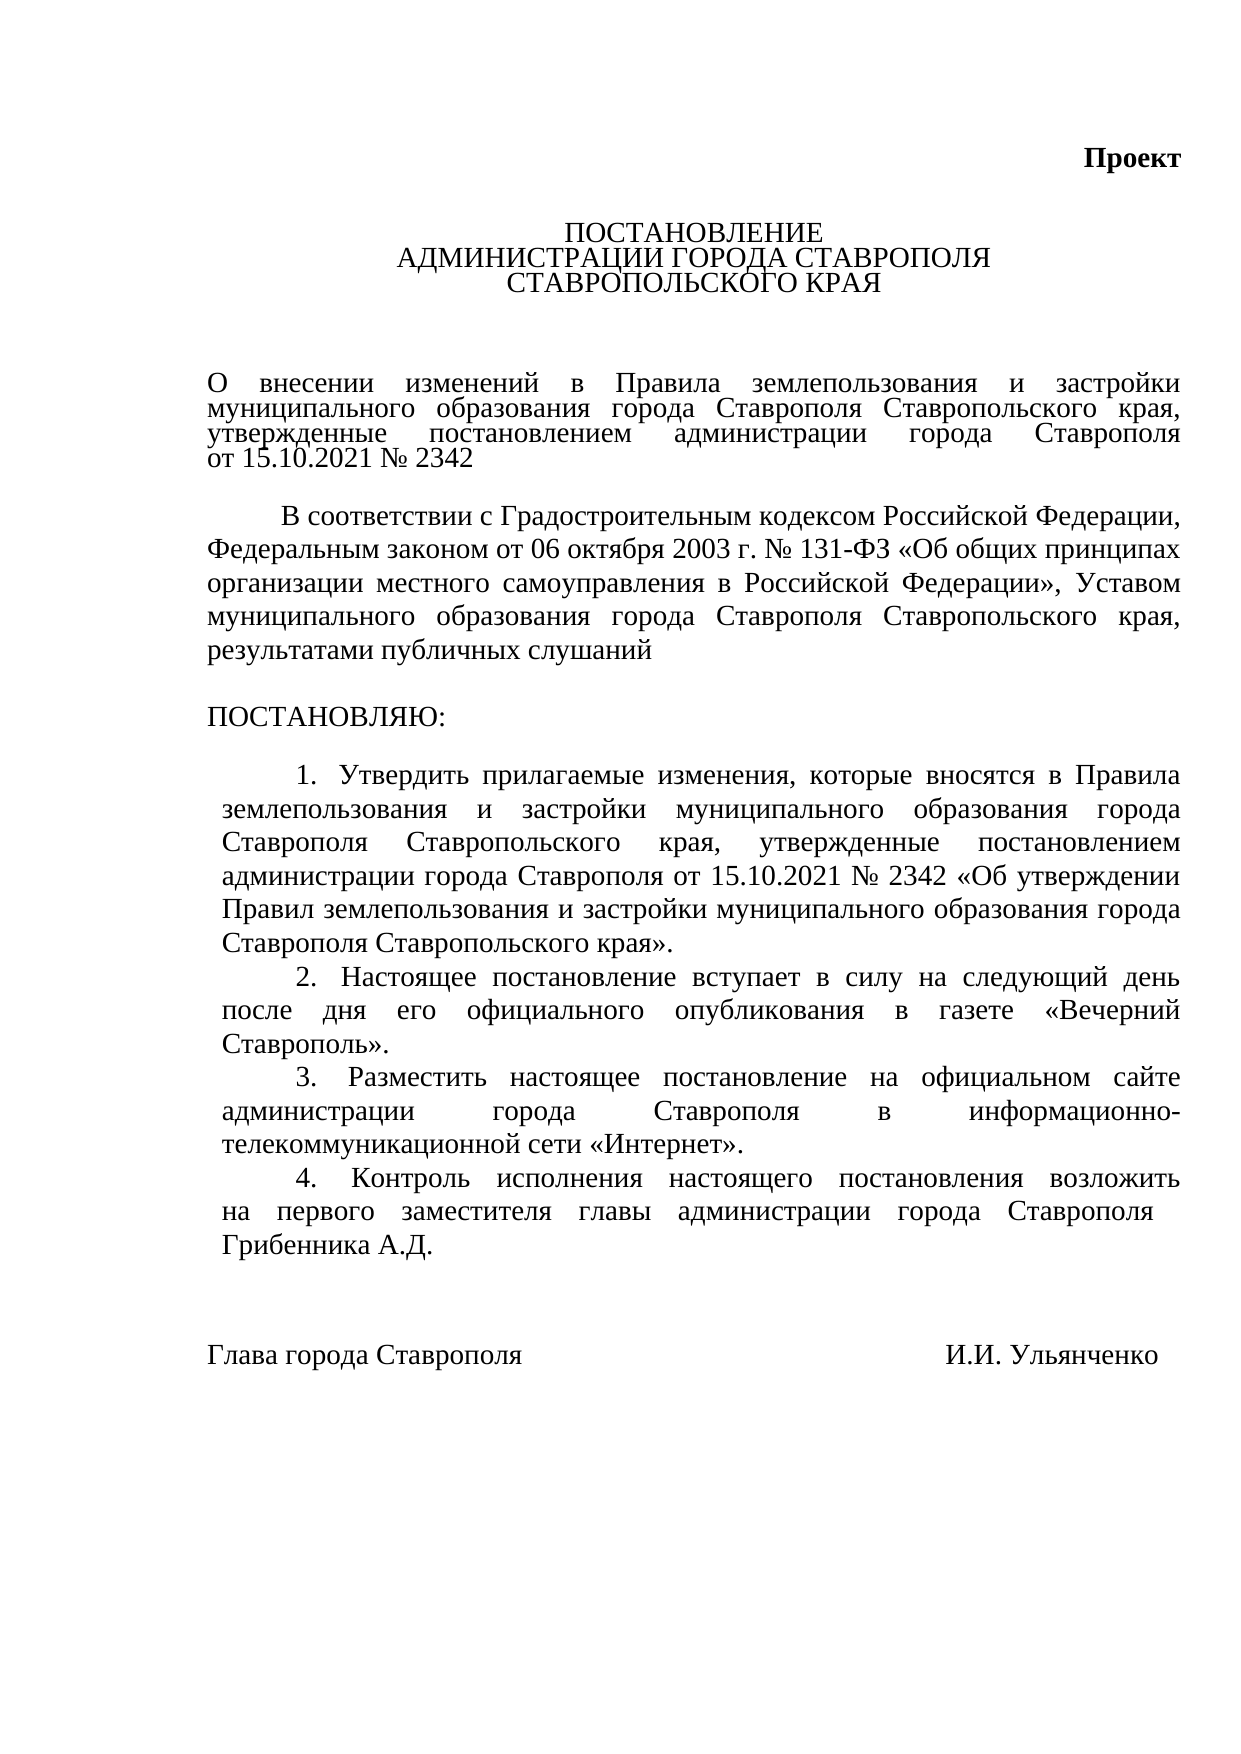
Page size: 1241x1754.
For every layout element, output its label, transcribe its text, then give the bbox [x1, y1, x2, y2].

list Утвердить прилагаемые изменения, которые вносятся в Правила землепользования и застройки муниципального образования города Ставрополя Ставропольского края, утвержденные постановлением администрации города Ставрополя от 15.10.2021 № 2342 «Об утверждении Правил землепользования и застройки муниципального образования города Ставрополя Ставропольского края». [222, 757, 1181, 959]
text О внесении изменений в Правила землепользования и застройки муниципального образования города Ставрополя Ставропольского края, утвержденные постановлением администрации города Ставрополя от 15.10.2021 № 2342 [207, 373, 1181, 473]
text Проект [207, 148, 1181, 173]
text АДМИНИСТРАЦИИ ГОРОДА СТАВРОПОЛЯ [207, 248, 417, 273]
text АДМИНИСТРАЦИИ ГОРОДА СТАВРОПОЛЯ [763, 248, 1181, 273]
list Разместить настоящее постановление на официальном сайте администрации города Ставрополя в информационно-телекоммуникационной сети «Интернет». [222, 1059, 1181, 1160]
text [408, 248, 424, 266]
text В соответствии с Градостроительным кодексом Российской Федерации, Федеральным законом от 06 октября 2003 г. № 131-ФЗ «Об общих принципах организации местного самоуправления в Российской Федерации», Уставом муниципального образования города Ставрополя Ставропольского края, результатами публичных слушаний [207, 498, 1181, 665]
text ПОСТАНОВЛЯЮ: [207, 699, 1181, 732]
text АДМИНИСТРАЦИИ ГОРОДА СТАВРОПОЛЯ [619, 248, 753, 273]
list Контроль исполнения настоящего постановления возложить на первого заместителя главы администрации города Ставрополя Грибенника А.Д. [222, 1160, 1181, 1261]
list Настоящее постановление вступает в силу на следующий день после дня его официального опубликования в газете «Вечерний Ставрополь». [222, 959, 1181, 1059]
text ПОСТАНОВЛЕНИЕ [207, 223, 1181, 248]
table_header И.И. Ульянченко [683, 1344, 1170, 1369]
text СТАВРОПОЛЬСКОГО КРАЯ [207, 273, 1181, 298]
text АДМИНИСТРАЦИИ ГОРОДА СТАВРОПОЛЯ [434, 248, 620, 273]
table_header Глава города Ставрополя [196, 1344, 683, 1369]
